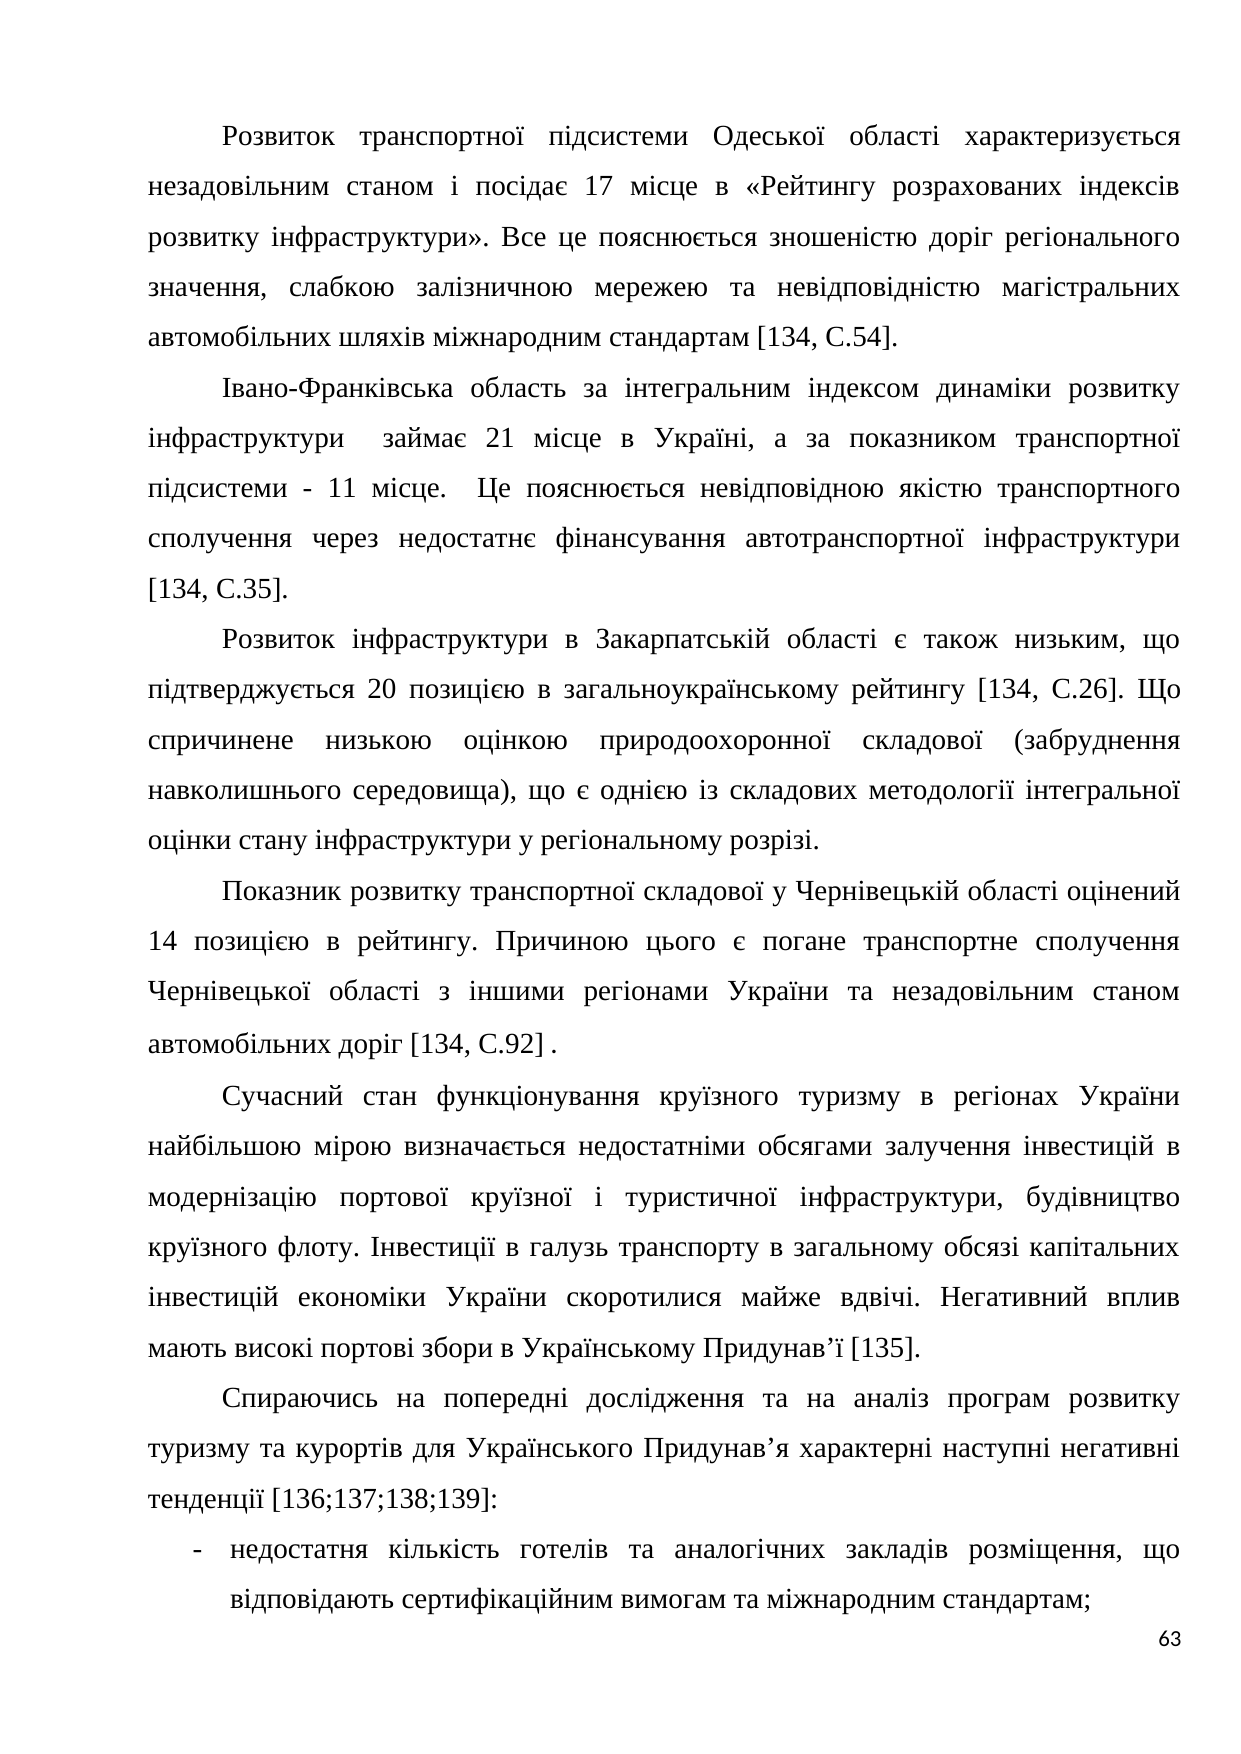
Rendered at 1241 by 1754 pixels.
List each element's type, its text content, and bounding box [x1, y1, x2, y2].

text Сучасний стан функціонування круїзного туризму в регіонах України найбільшою мірою визначається недостатніми обсягами залучення інвестицій в модернізацію портової круїзної і туристичної інфраструктури, будівництво круїзного флоту. Інвестиції в галузь транспорту в загальному обсязі капітальних інвестицій економіки України скоротилися майже вдвічі. Негативний вплив мають високі портові збори в Українському Придунав’ї [135]. [148, 1078, 1181, 1363]
text Розвиток транспортної підсистеми Одеської області характеризується незадовільним станом і посідає 17 місце в «Рейтингу розрахованих індексів розвитку інфраструктури». Все це пояснюється зношеністю доріг регіонального значення, слабкою залізничною мережею та невідповідністю магістральних автомобільних шляхів міжнародним стандартам [134, С.54]. [148, 118, 1181, 353]
text Спираючись на попередні дослідження та на аналіз програм розвитку туризму та курортів для Українського Придунав’я характерні наступні негативні тенденції [136;137;138;139]: [148, 1380, 1181, 1514]
text Показник розвитку транспортної складової у Чернівецькій області оцінений 14 позицією в рейтингу. Причиною цього є погане транспортне сполучення Чернівецької області з іншими регіонами України та незадовільним станом автомобільних доріг [134, С.92] . [148, 873, 1181, 1060]
text Розвиток інфраструктури в Закарпатській області є також низьким, що підтверджується 20 позицією в загальноукраїнському рейтингу [134, С.26]. Що спричинене низькою оцінкою природоохоронної складової (забруднення навколишнього середовища), що є однією із складових методології інтегральної оцінки стану інфраструктури у регіональному розрізі. [148, 621, 1181, 856]
list недостатня кількість готелів та аналогічних закладів розміщення, що відповідають сертифікаційним вимогам та міжнародним стандартам; [192, 1531, 1181, 1615]
text Івано-Франківська область за інтегральним індексом динаміки розвитку інфраструктури займає 21 місце в Україні, а за показником транспортної підсистеми - 11 місце. Це пояснюється невідповідною якістю транспортного сполучення через недостатнє фінансування автотранспортної інфраструктури [134, С.35]. [148, 370, 1181, 604]
